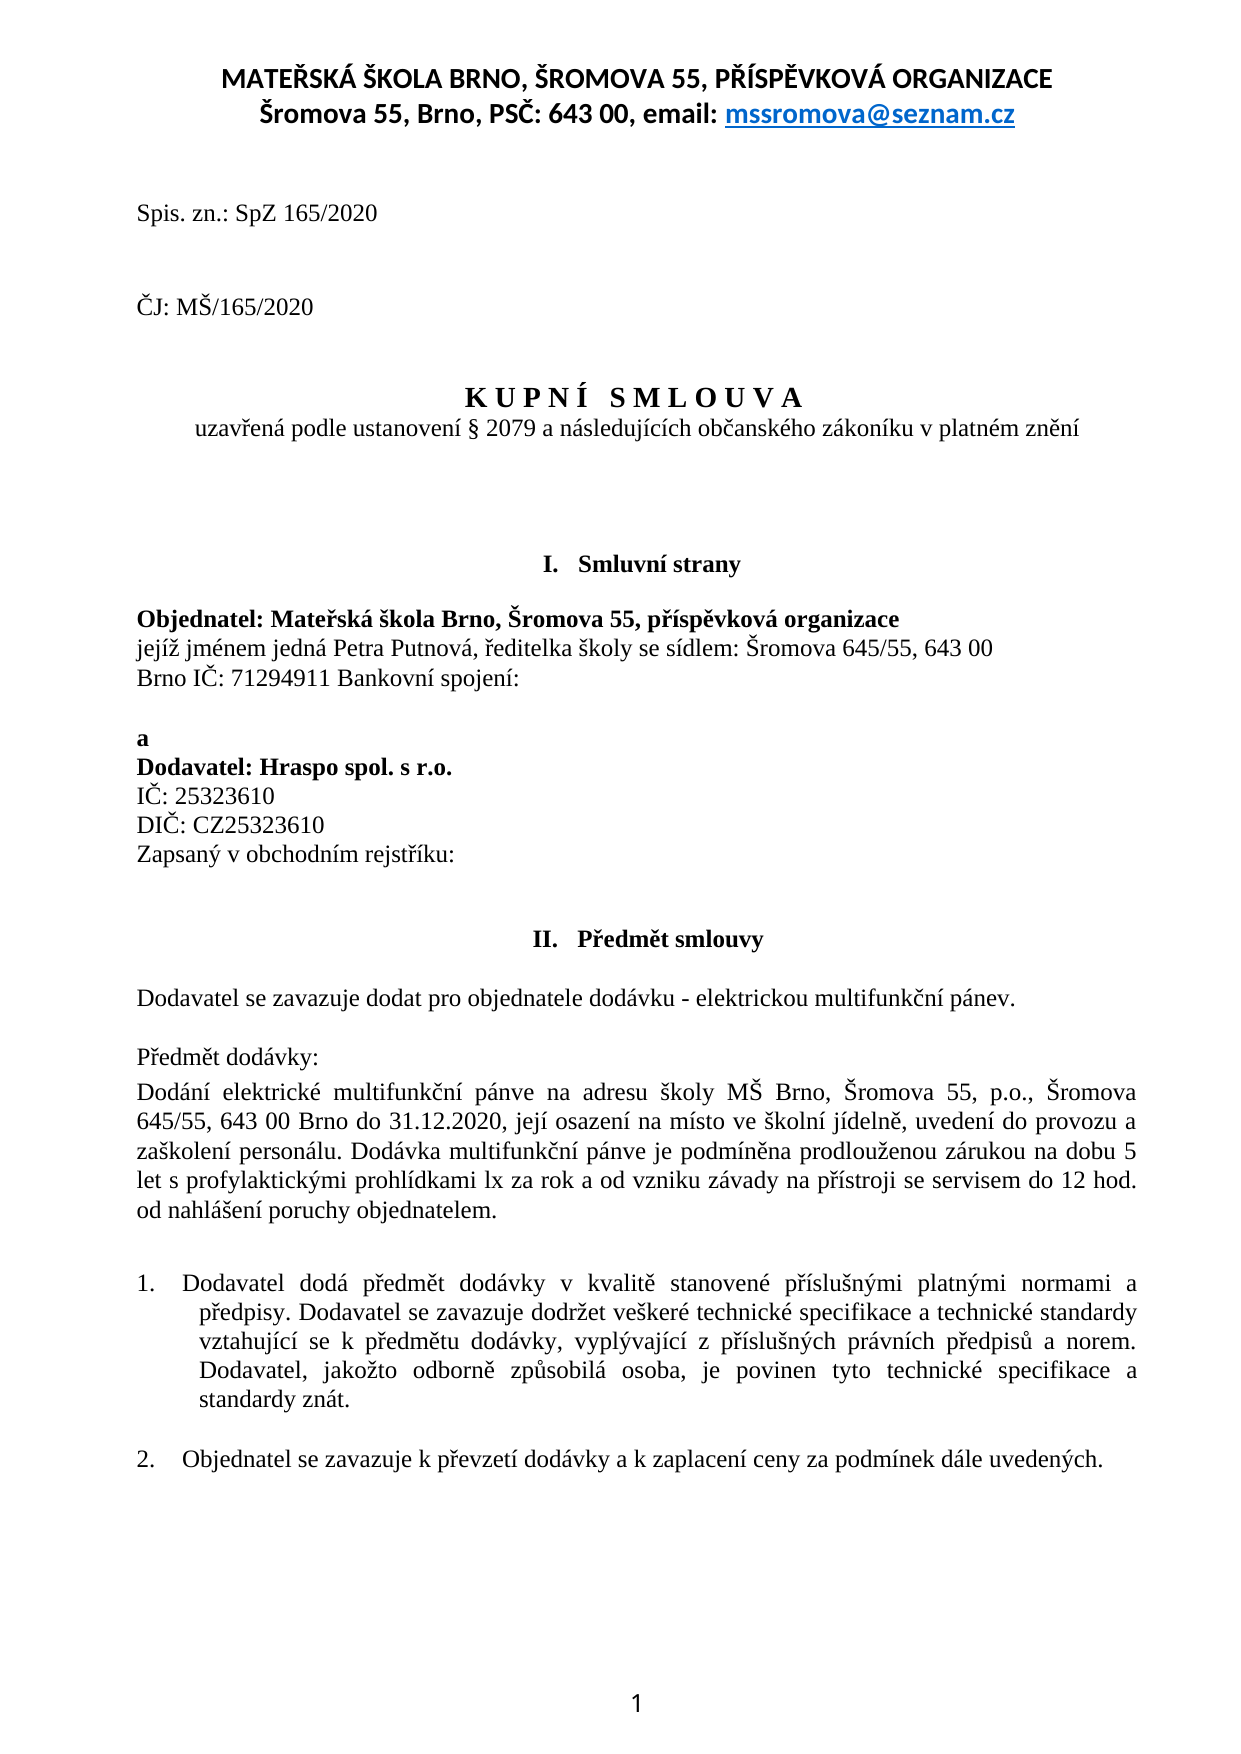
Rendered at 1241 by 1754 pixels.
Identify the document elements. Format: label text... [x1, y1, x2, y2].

text Objednatel: Mateřská škola Brno, Šromova 55, příspěvková organizace [136, 603, 1138, 633]
text a [136, 724, 1138, 753]
text IČ: 25323610 [136, 782, 1138, 811]
text ČJ: MŠ/165/2020 [136, 291, 1042, 321]
text MATEŘSKÁ ŠKOLA BRNO, ŠROMOVA 55, PŘÍSPĚVKOVÁ ORGANIZACE Šromova 55, Brno, PSČ: 643 00, email: mssromova@seznam.cz [136, 60, 1138, 131]
text Dodavatel: Hraspo spol. s r.o. [136, 753, 1138, 782]
text Spis. zn.: SpZ 165/2020 [136, 198, 1042, 228]
text jejíž jménem jedná Petra Putnová, ředitelka školy se sídlem: Šromova 645/55, 643 00 Brno IČ: 71294911 Bankovní spojení: [136, 633, 1042, 692]
text Dodavatel se zavazuje dodat pro objednatele dodávku - elektrickou multifunkční pánev. [136, 960, 1138, 1018]
text I. Smluvní strany [543, 553, 1138, 578]
text DIČ: CZ25323610 [136, 811, 1138, 839]
text 2. Objednatel se zavazuje k převzetí dodávky a k zaplacení ceny za podmínek dále uvedených. [136, 1448, 1138, 1473]
text Zapsaný v obchodním rejstříku: [136, 839, 1138, 868]
text Dodání elektrické multifunkční pánve na adresu školy MŠ Brno, Šromova 55, p.o., Šromova 645/55, 643 00 Brno do 31.12.2020, její osazení na místo ve školní jídelně, uvedení do provozu a zaškolení personálu. Dodávka multifunkční pánve je podmíněna prodlouženou zárukou na dobu 5 let s profylaktickými prohlídkami lx za rok a od vzniku závady na přístroji se servisem do 12 hod. od nahlášení poruchy objednatelem. [136, 1077, 1138, 1224]
text KUPNÍ SMLOUVA uzavřená podle ustanovení § 2079 a následujících občanského zákoníku v platném znění [136, 384, 1138, 442]
text 1. Dodavatel dodá předmět dodávky v kvalitě stanovené příslušnými platnými normami a předpisy. Dodavatel se zavazuje dodržet veškeré technické specifikace a technické standardy vztahující se k předmětu dodávky, vyplývající z příslušných právních předpisů a norem. Dodavatel, jakožto odborně způsobilá osoba, je povinen tyto technické specifikace a standardy znát. [136, 1268, 1138, 1413]
text II. Předmět smlouvy [532, 901, 1138, 960]
text Předmět dodávky: [136, 1018, 1138, 1077]
